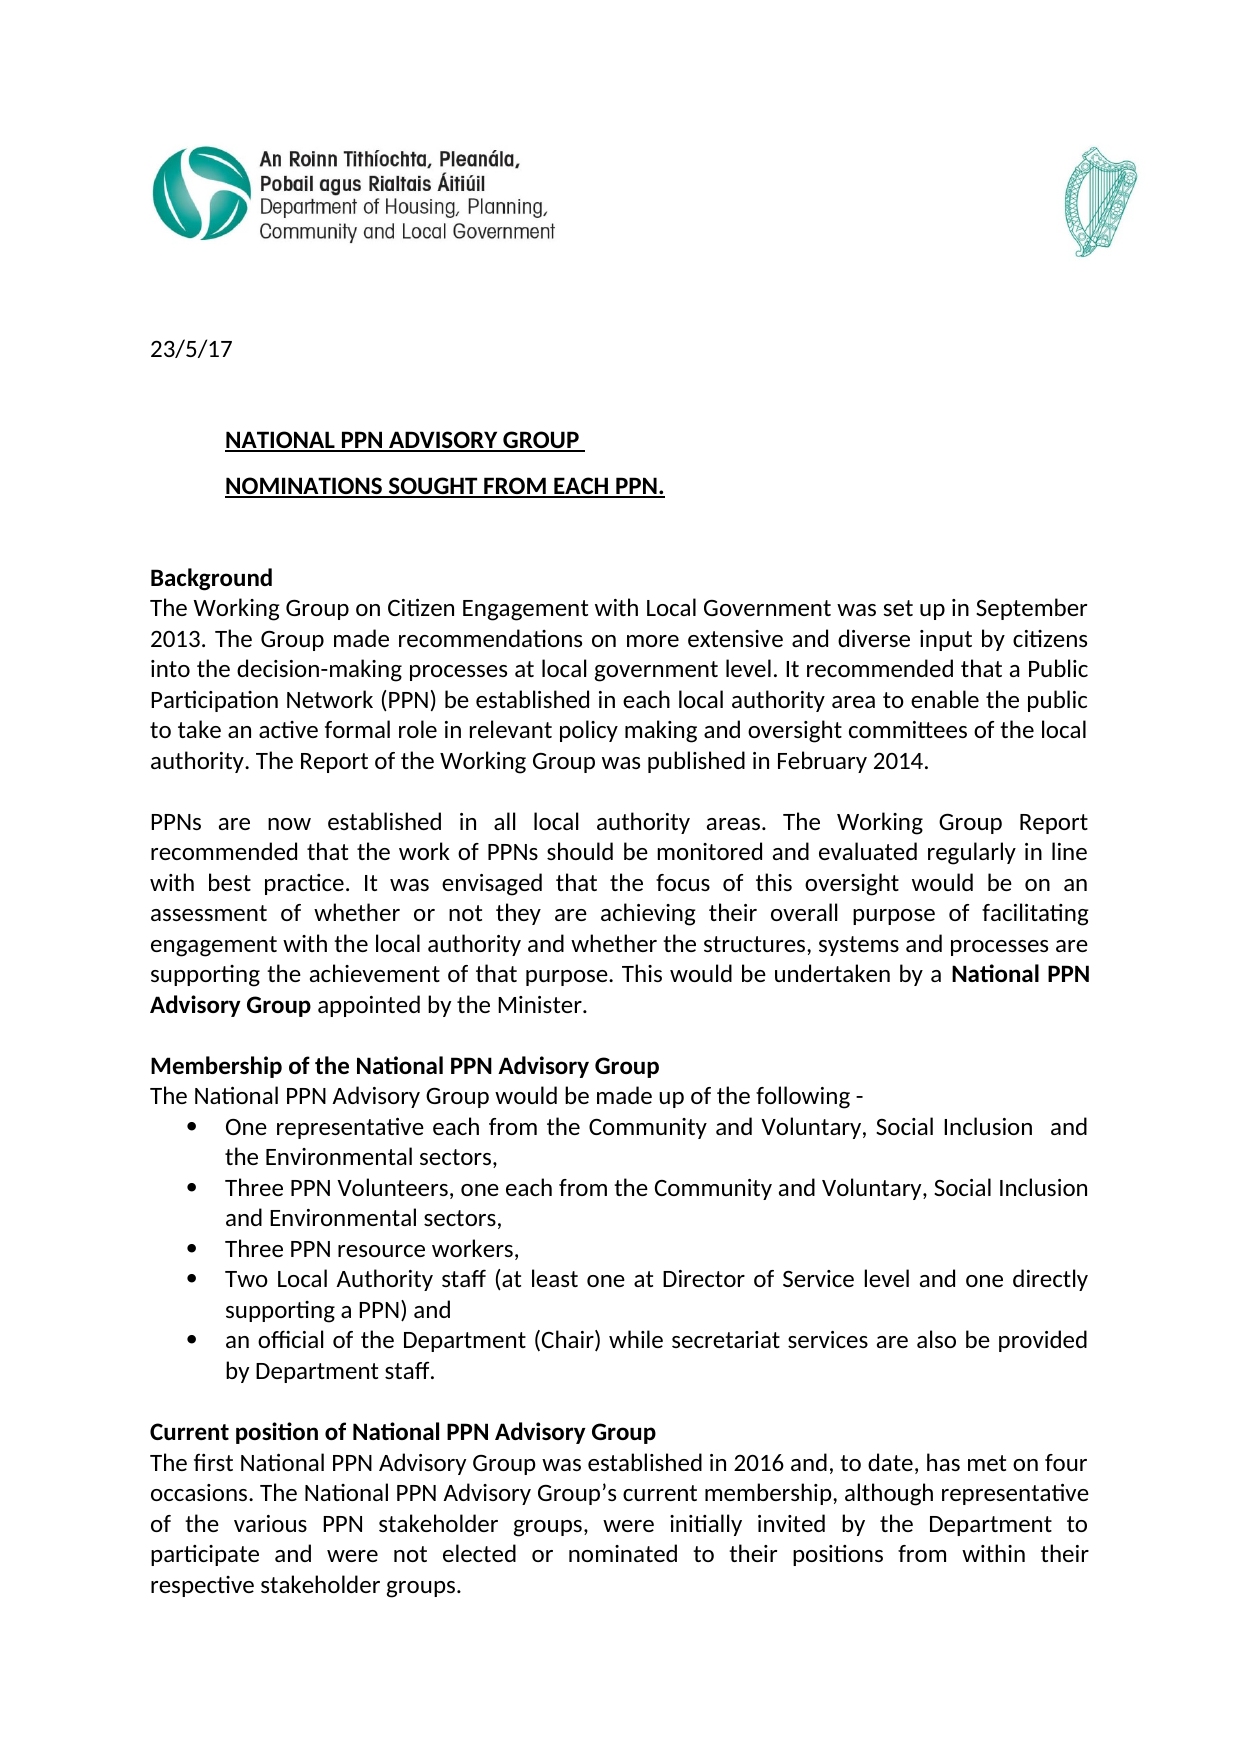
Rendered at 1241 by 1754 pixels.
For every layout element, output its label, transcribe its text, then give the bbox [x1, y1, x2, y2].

list One representative each from the Community and Voluntary, Social Inclusion and the Environmental sectors, [187, 1111, 1090, 1172]
list Three PPN Volunteers, one each from the Community and Voluntary, Social Inclusion and Environmental sectors, [187, 1172, 1090, 1233]
text Background [150, 562, 1090, 592]
text NATIONAL PPN ADVISORY GROUP [150, 424, 1090, 455]
text Current position of National PPN Advisory Group [150, 1416, 1090, 1447]
picture [128, 123, 1154, 261]
text The National PPN Advisory Group would be made up of the following - [150, 1081, 1090, 1111]
text PPNs are now established in all local authority areas. The Working Group Report recommended that the work of PPNs should be monitored and evaluated regularly in line with best practice. It was envisaged that the focus of this oversight would be on an assessment of whether or not they are achieving their overall purpose of facilitating engagement with the local authority and whether the structures, systems and processes are supporting the achievement of that purpose. This would be undertaken by a National PPN Advisory Group appointed by the Minister. [150, 806, 1090, 1019]
text Membership of the National PPN Advisory Group [150, 1050, 1090, 1081]
list Two Local Authority staff (at least one at Director of Service level and one directly supporting a PPN) and [187, 1264, 1090, 1325]
text NOMINATIONS SOUGHT FROM EACH PPN. [150, 470, 1090, 501]
list Three PPN resource workers, [187, 1233, 1090, 1264]
text The first National PPN Advisory Group was established in 2016 and, to date, has met on four occasions. The National PPN Advisory Group’s current membership, although representative of the various PPN stakeholder groups, were initially invited by the Department to participate and were not elected or nominated to their positions from within their respective stakeholder groups. [150, 1447, 1090, 1599]
text The Working Group on Citizen Engagement with Local Government was set up in September 2013. The Group made recommendations on more extensive and diverse input by citizens into the decision-making processes at local government level. It recommended that a Public Participation Network (PPN) be established in each local authority area to enable the public to take an active formal role in relevant policy making and oversight committees of the local authority. The Report of the Working Group was published in February 2014. [150, 592, 1090, 775]
text 23/5/17 [150, 333, 1090, 363]
list an official of the Department (Chair) while secretariat services are also be provided by Department staff. [187, 1325, 1090, 1386]
